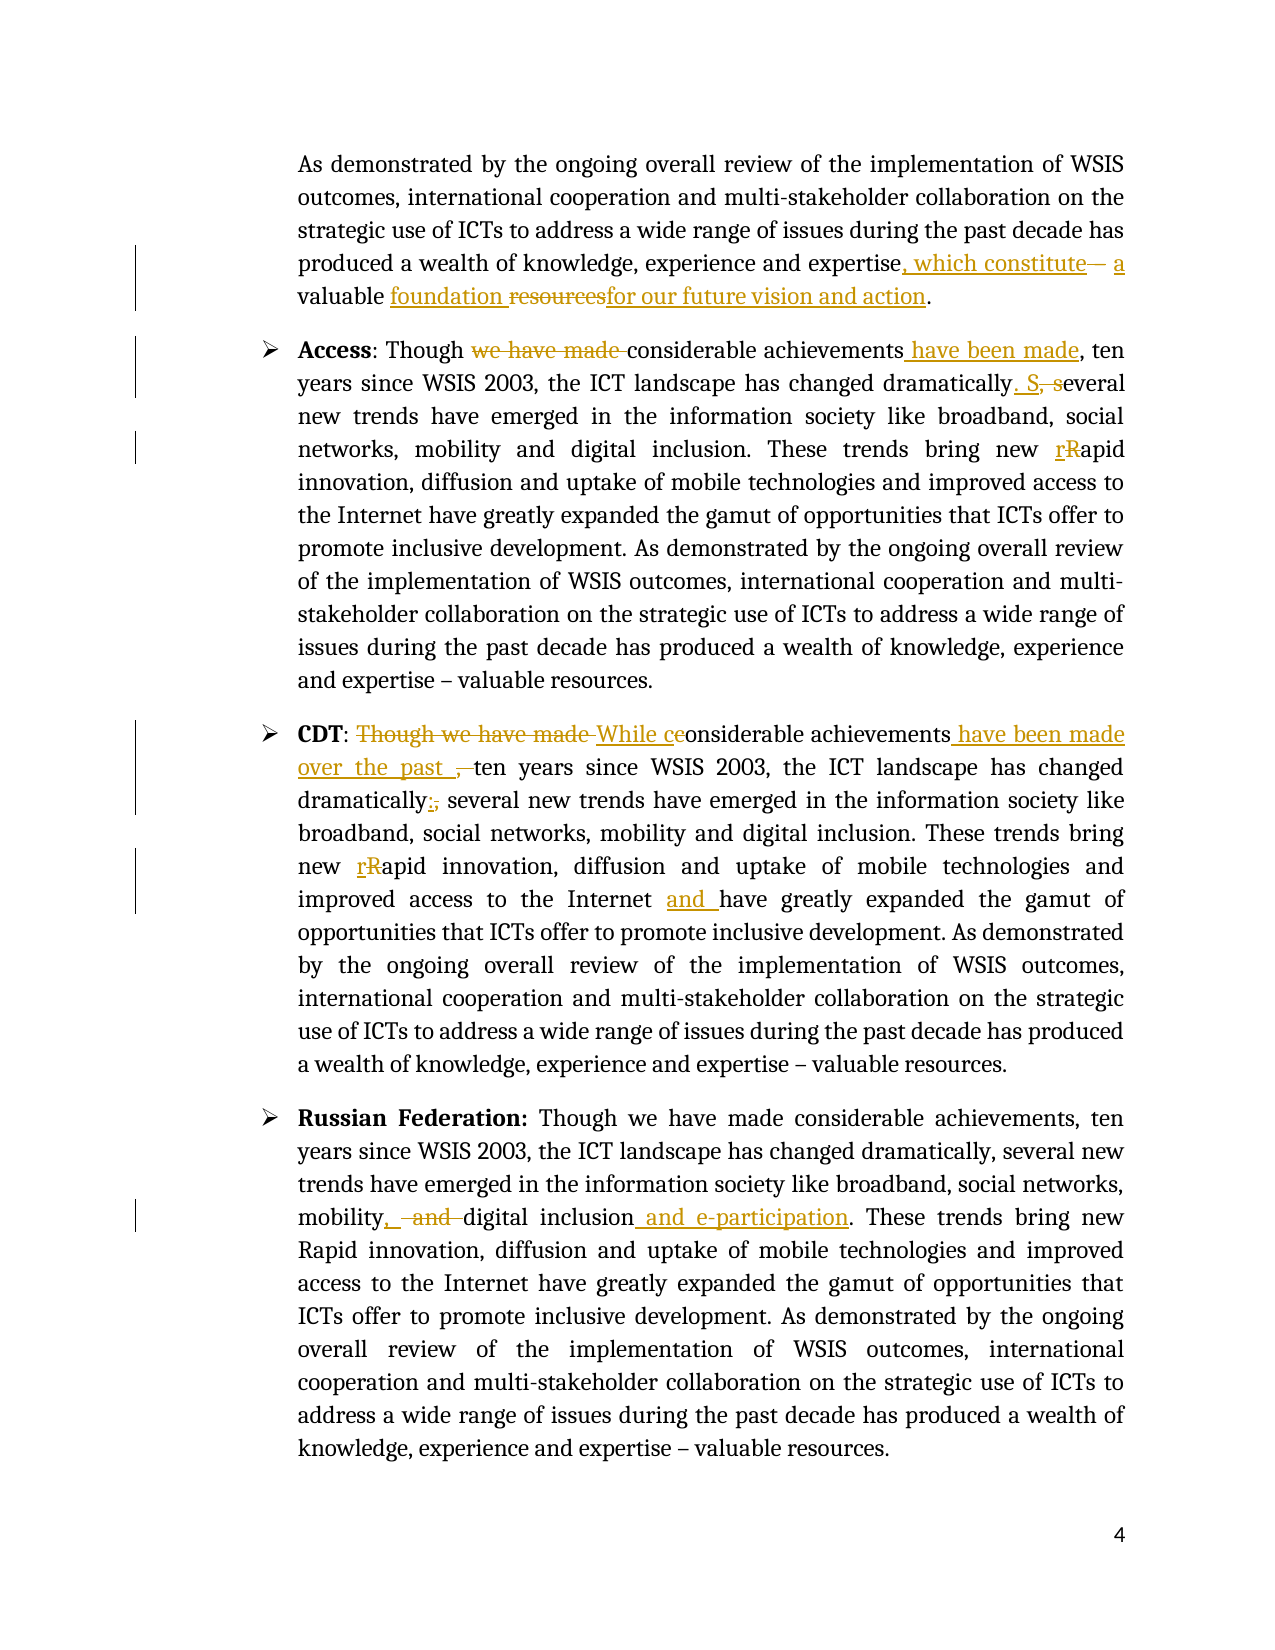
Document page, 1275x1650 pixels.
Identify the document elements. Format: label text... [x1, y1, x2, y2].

list CDT: onsiderable achievementsten years since WSIS 2003, the ICT landscape has changed dramatically several new trends have emerged in the information society like broadband, social networks, mobility and digital inclusion. These trends bring new apid innovation, diffusion and uptake of mobile technologies and improved access to the Internet have greatly expanded the gamut of opportunities that ICTs offer to promote inclusive development. As demonstrated by the ongoing overall review of the implementation of WSIS outcomes, international cooperation and multi-stakeholder collaboration on the strategic use of ICTs to address a wide range of issues during the past decade has produced a wealth of knowledge, experience and expertise – valuable resources. [260, 720, 1125, 1079]
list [261, 150, 1125, 311]
list Russian Federation: Though we have made considerable achievements, ten years since WSIS 2003, the ICT landscape has changed dramatically, several new trends have emerged in the information society like broadband, social networks, mobilitydigital inclusion. These trends bring new Rapid innovation, diffusion and uptake of mobile technologies and improved access to the Internet have greatly expanded the gamut of opportunities that ICTs offer to promote inclusive development. As demonstrated by the ongoing overall review of the implementation of WSIS outcomes, international cooperation and multi-stakeholder collaboration on the strategic use of ICTs to address a wide range of issues during the past decade has produced a wealth of knowledge, experience and expertise – valuable resources. [260, 1104, 1125, 1463]
list Access: Though considerable achievements, ten years since WSIS 2003, the ICT landscape has changed dramaticallyeveral new trends have emerged in the information society like broadband, social networks, mobility and digital inclusion. These trends bring new apid innovation, diffusion and uptake of mobile technologies and improved access to the Internet have greatly expanded the gamut of opportunities that ICTs offer to promote inclusive development. As demonstrated by the ongoing overall review of the implementation of WSIS outcomes, international cooperation and multi-stakeholder collaboration on the strategic use of ICTs to address a wide range of issues during the past decade has produced a wealth of knowledge, experience and expertise – valuable resources. [261, 336, 1125, 695]
